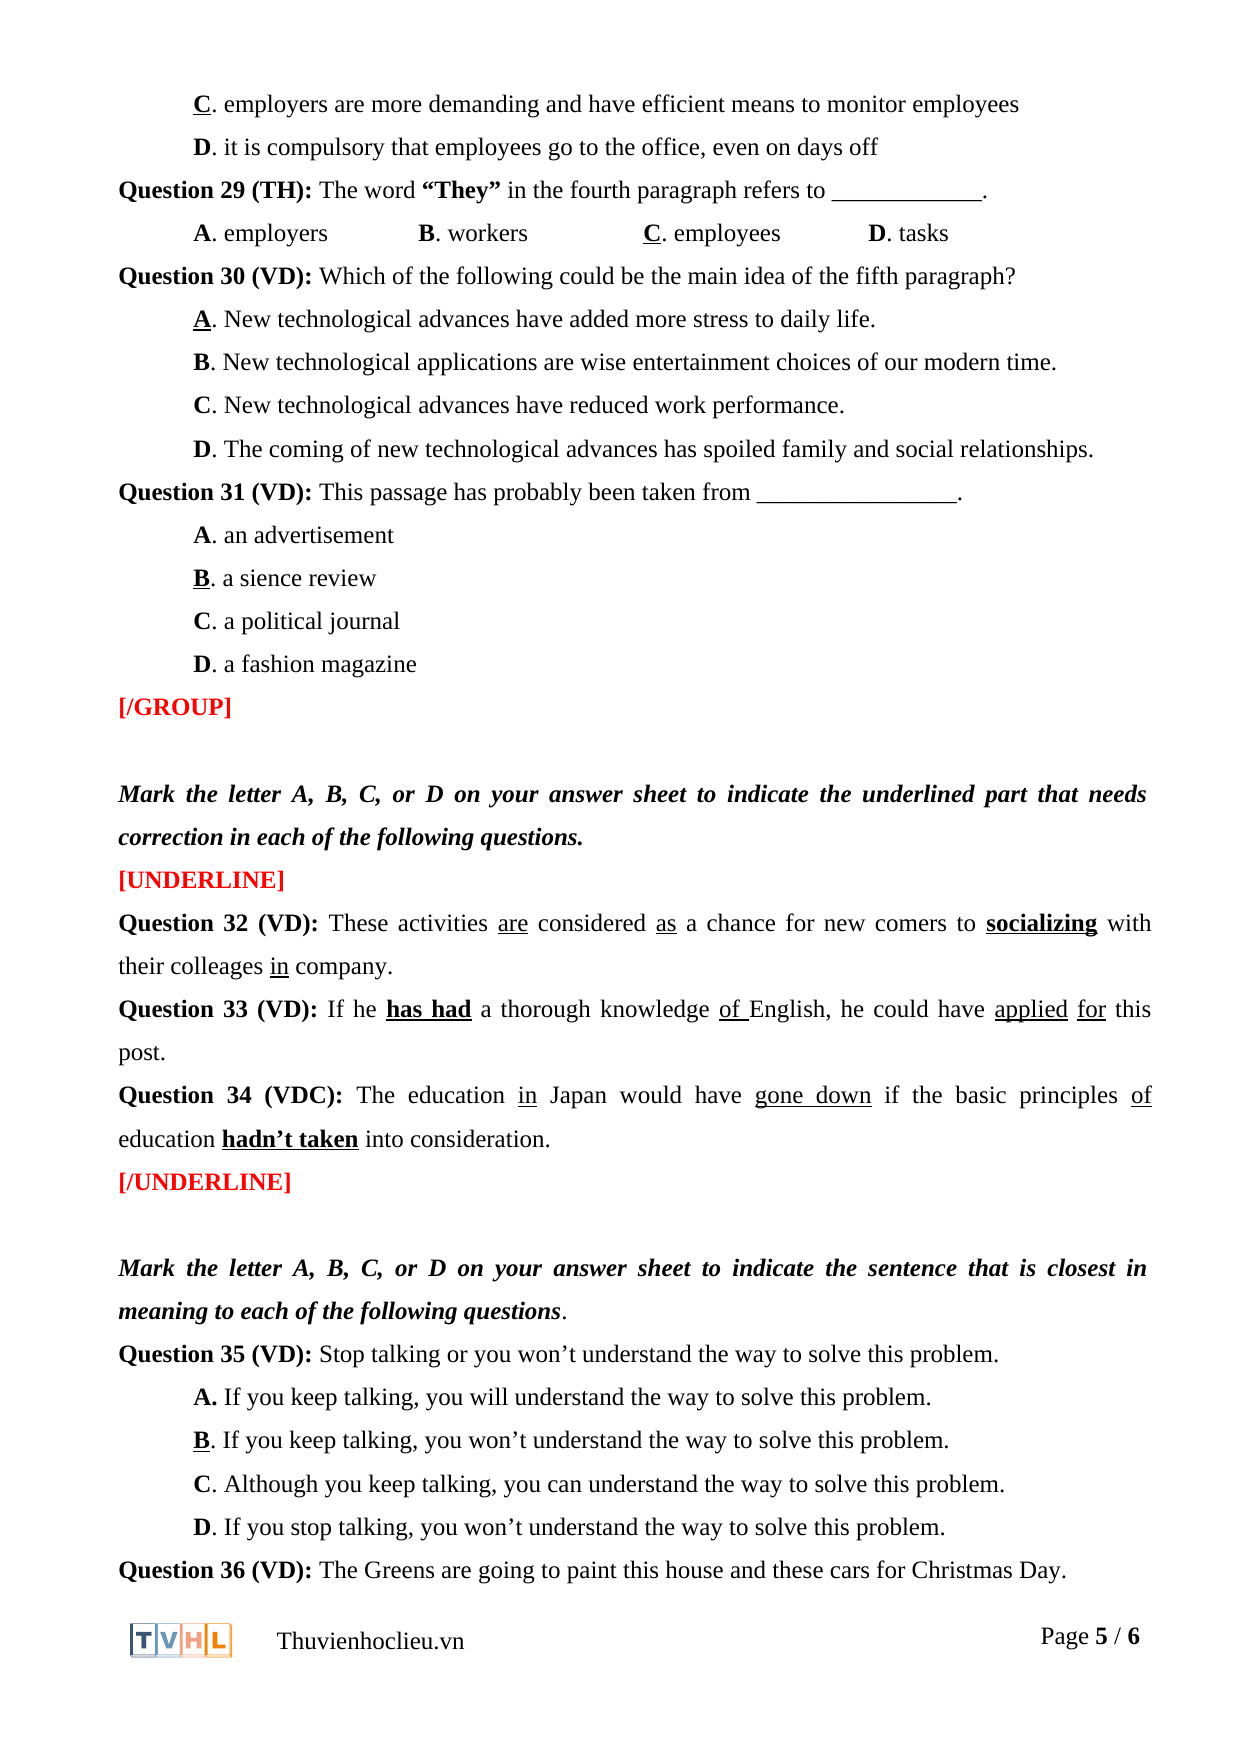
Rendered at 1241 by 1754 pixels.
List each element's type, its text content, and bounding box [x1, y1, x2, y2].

text D. it is compulsory that employees go to the office, even on days off [118, 132, 1152, 161]
text Question 30 (VD): Which of the following could be the main idea of the fifth paragraph? [118, 261, 1152, 290]
text B. New technological applications are wise entertainment choices of our modern time. [118, 347, 1152, 376]
text Question 36 (VD): The Greens are going to paint this house and these cars for Christmas Day. [118, 1555, 1152, 1584]
text D. If you stop talking, you won’t understand the way to solve this problem. [118, 1512, 1152, 1541]
text Mark the letter A, B, C, or D on your answer sheet to indicate the underlined part that needs correction in each of the following questions. [118, 779, 1152, 851]
text A. New technological advances have added more stress to daily life. [118, 304, 1152, 333]
text Question 31 (VD): This passage has probably been taken from ________________. [118, 477, 1152, 506]
text [UNDERLINE] [118, 865, 1152, 894]
text [/UNDERLINE] [118, 1167, 1152, 1196]
text D. a fashion magazine [118, 649, 1152, 678]
text [/GROUP] [118, 692, 1152, 721]
text C. New technological advances have reduced work performance. [118, 391, 1152, 419]
picture [129, 1621, 233, 1659]
text B. a sience review [118, 563, 1152, 592]
text C. a political journal [118, 606, 1152, 635]
text Question 29 (TH): The word “They” in the fourth paragraph refers to ____________. [118, 175, 1152, 204]
text Mark the letter A, B, C, or D on your answer sheet to indicate the sentence that is closest in meaning to each of the following questions. [118, 1253, 1152, 1325]
text C. employers are more demanding and have efficient means to monitor employees [118, 89, 1152, 117]
text A. employers B. workers C. employees D. tasks [118, 218, 1152, 247]
text A. an advertisement [118, 520, 1152, 549]
text Question 34 (VDC): The education in Japan would have gone down if the basic principles of education hadn’t taken into consideration. [118, 1081, 1152, 1152]
text A. If you keep talking, you will understand the way to solve this problem. [118, 1382, 1152, 1411]
text D. The coming of new technological advances has spoiled family and social relationships. [118, 434, 1152, 462]
text C. Although you keep talking, you can understand the way to solve this problem. [118, 1469, 1152, 1497]
text B. If you keep talking, you won’t understand the way to solve this problem. [118, 1426, 1152, 1454]
text Question 35 (VD): Stop talking or you won’t understand the way to solve this problem. [118, 1339, 1152, 1368]
text Question 32 (VD): These activities are considered as a chance for new comers to socializing with their colleages in company. [118, 908, 1152, 980]
text Question 33 (VD): If he has had a thorough knowledge of English, he could have applied for this post. [118, 994, 1152, 1066]
